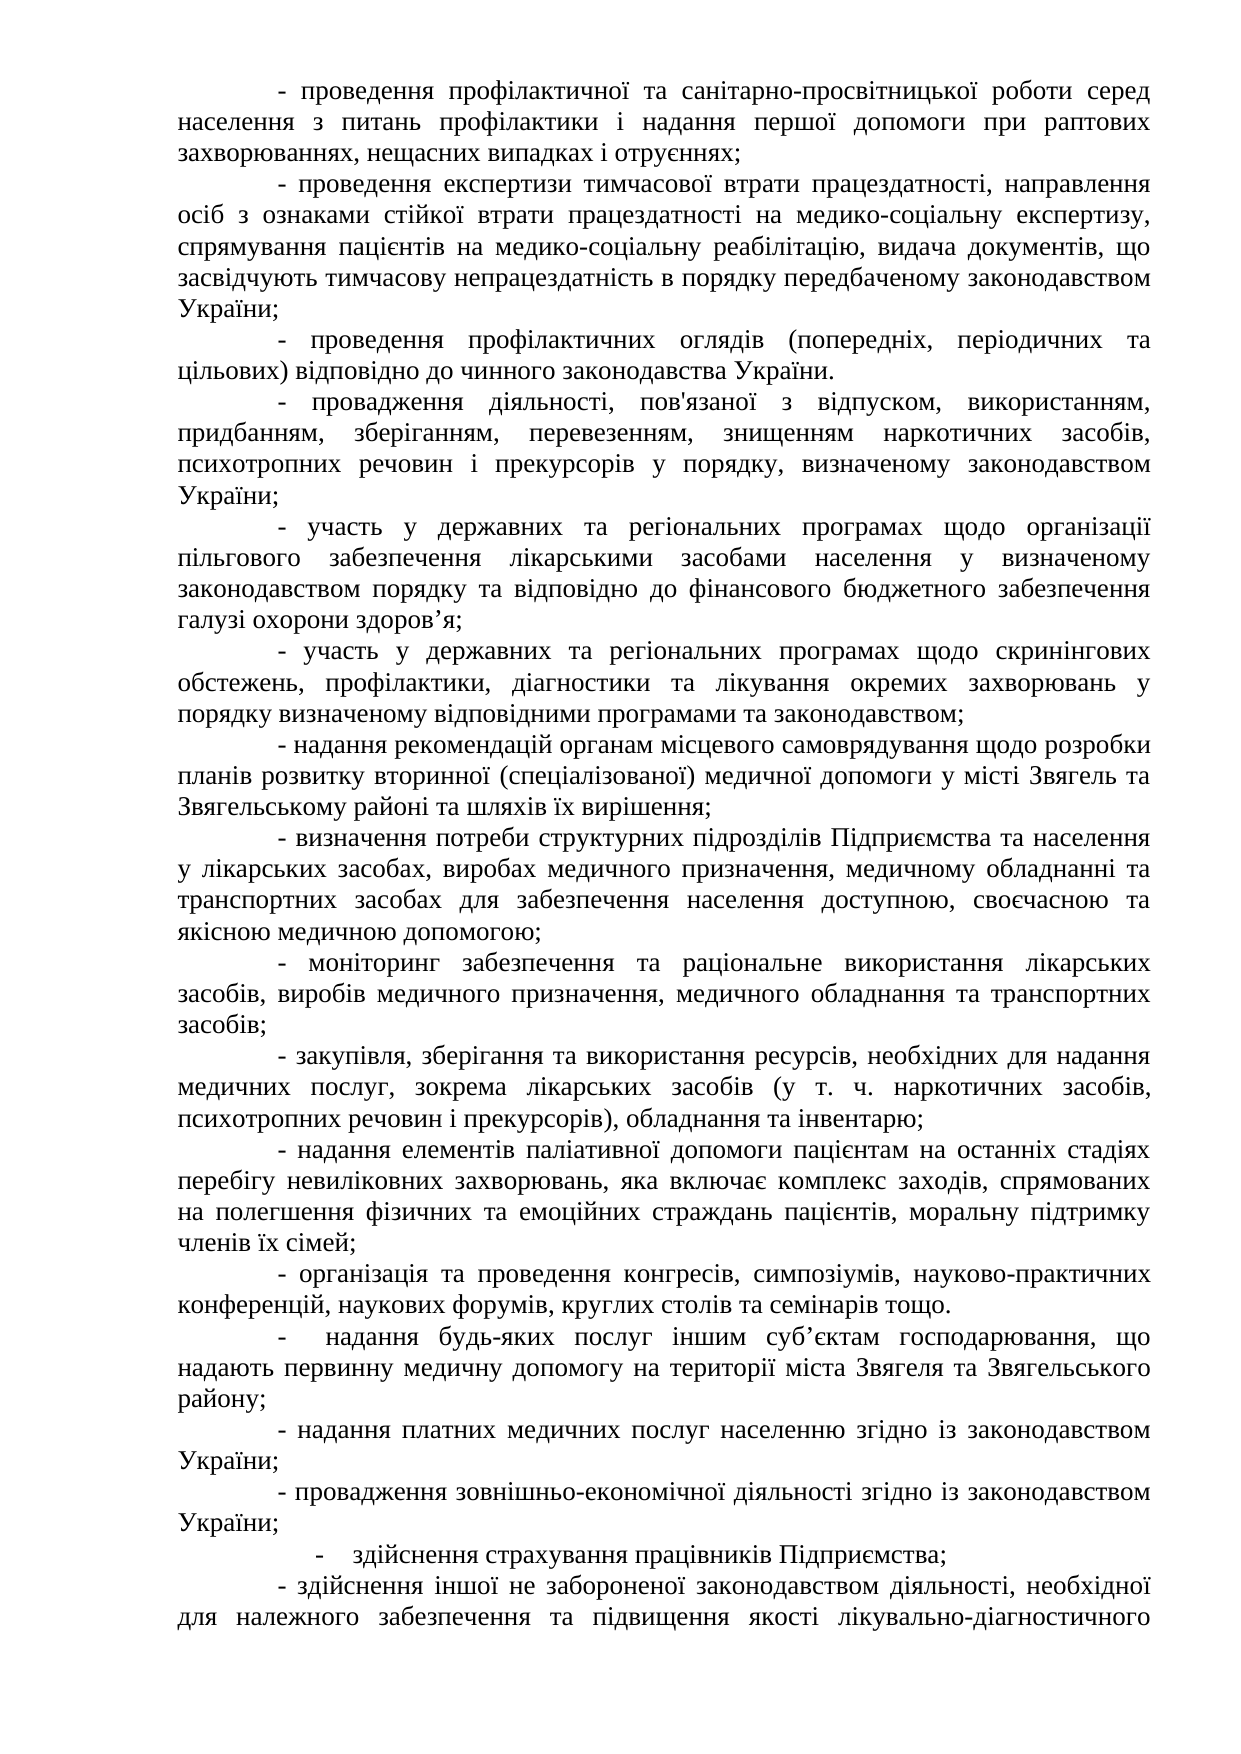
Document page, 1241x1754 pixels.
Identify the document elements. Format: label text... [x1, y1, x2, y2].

text - проведення профілактичної та санітарно-просвітницької роботи серед населення з питань профілактики і надання першої допомоги при раптових захворюваннях, нещасних випадках і отруєннях; [177, 74, 1152, 167]
text - організація та проведення конгресів, симпозіумів, науково-практичних конференцій, наукових форумів, круглих столів та семінарів тощо. [177, 1257, 1152, 1320]
text - моніторинг забезпечення та раціональне використання лікарських засобів, виробів медичного призначення, медичного обладнання та транспортних засобів; [177, 946, 1152, 1039]
text - закупівля, зберігання та використання ресурсів, необхідних для надання медичних послуг, зокрема лікарських засобів (у т. ч. наркотичних засобів, психотропних речовин і прекурсорів), обладнання та інвентарю; [177, 1039, 1152, 1133]
text - надання будь-яких послуг іншим суб’єктам господарювання, що надають первинну медичну допомогу на території міста Звягеля та Звягельського району; [177, 1320, 1152, 1413]
text - визначення потреби структурних підрозділів Підприємства та населення у лікарських засобах, виробах медичного призначення, медичному обладнанні та транспортних засобах для забезпечення населення доступною, своєчасною та якісною медичною допомогою; [177, 821, 1152, 946]
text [177, 1569, 1152, 1631]
text - провадження діяльності, пов'язаної з відпуском, використанням, придбанням, зберіганням, перевезенням, знищенням наркотичних засобів, психотропних речовин і прекурсорів у порядку, визначеному законодавством України; [177, 385, 1152, 510]
text - провадження зовнішньо-економічної діяльності згідно із законодавством України; [177, 1475, 1152, 1538]
text - проведення профілактичних оглядів (попередніх, періодичних та цільових) відповідно до чинного законодавства України. [177, 323, 1152, 385]
text - надання платних медичних послуг населенню згідно із законодавством України; [177, 1413, 1152, 1475]
text - участь у державних та регіональних програмах щодо скринінгових обстежень, профілактики, діагностики та лікування окремих захворювань у порядку визначеному відповідними програмами та законодавством; [177, 634, 1152, 728]
text - надання рекомендацій органам місцевого самоврядування щодо розробки планів розвитку вторинної (спеціалізованої) медичної допомоги у місті Звягель та Звягельському районі та шляхів їх вирішення; [177, 728, 1152, 821]
text - участь у державних та регіональних програмах щодо організації пільгового забезпечення лікарськими засобами населення у визначеному законодавством порядку та відповідно до фінансового бюджетного забезпечення галузі охорони здоров’я; [177, 510, 1152, 634]
text - надання елементів паліативної допомоги пацієнтам на останніх стадіях перебігу невиліковних захворювань, яка включає комплекс заходів, спрямованих на полегшення фізичних та емоційних страждань пацієнтів, моральну підтримку членів їх сімей; [177, 1133, 1152, 1257]
text - проведення експертизи тимчасової втрати працездатності, направлення осіб з ознаками стійкої втрати працездатності на медико-соціальну експертизу, спрямування пацієнтів на медико-соціальну реабілітацію, видача документів, що засвідчують тимчасову непрацездатність в порядку передбаченому законодавством України; [177, 167, 1152, 323]
list здійснення страхування працівників Підприємства; [315, 1538, 1152, 1569]
